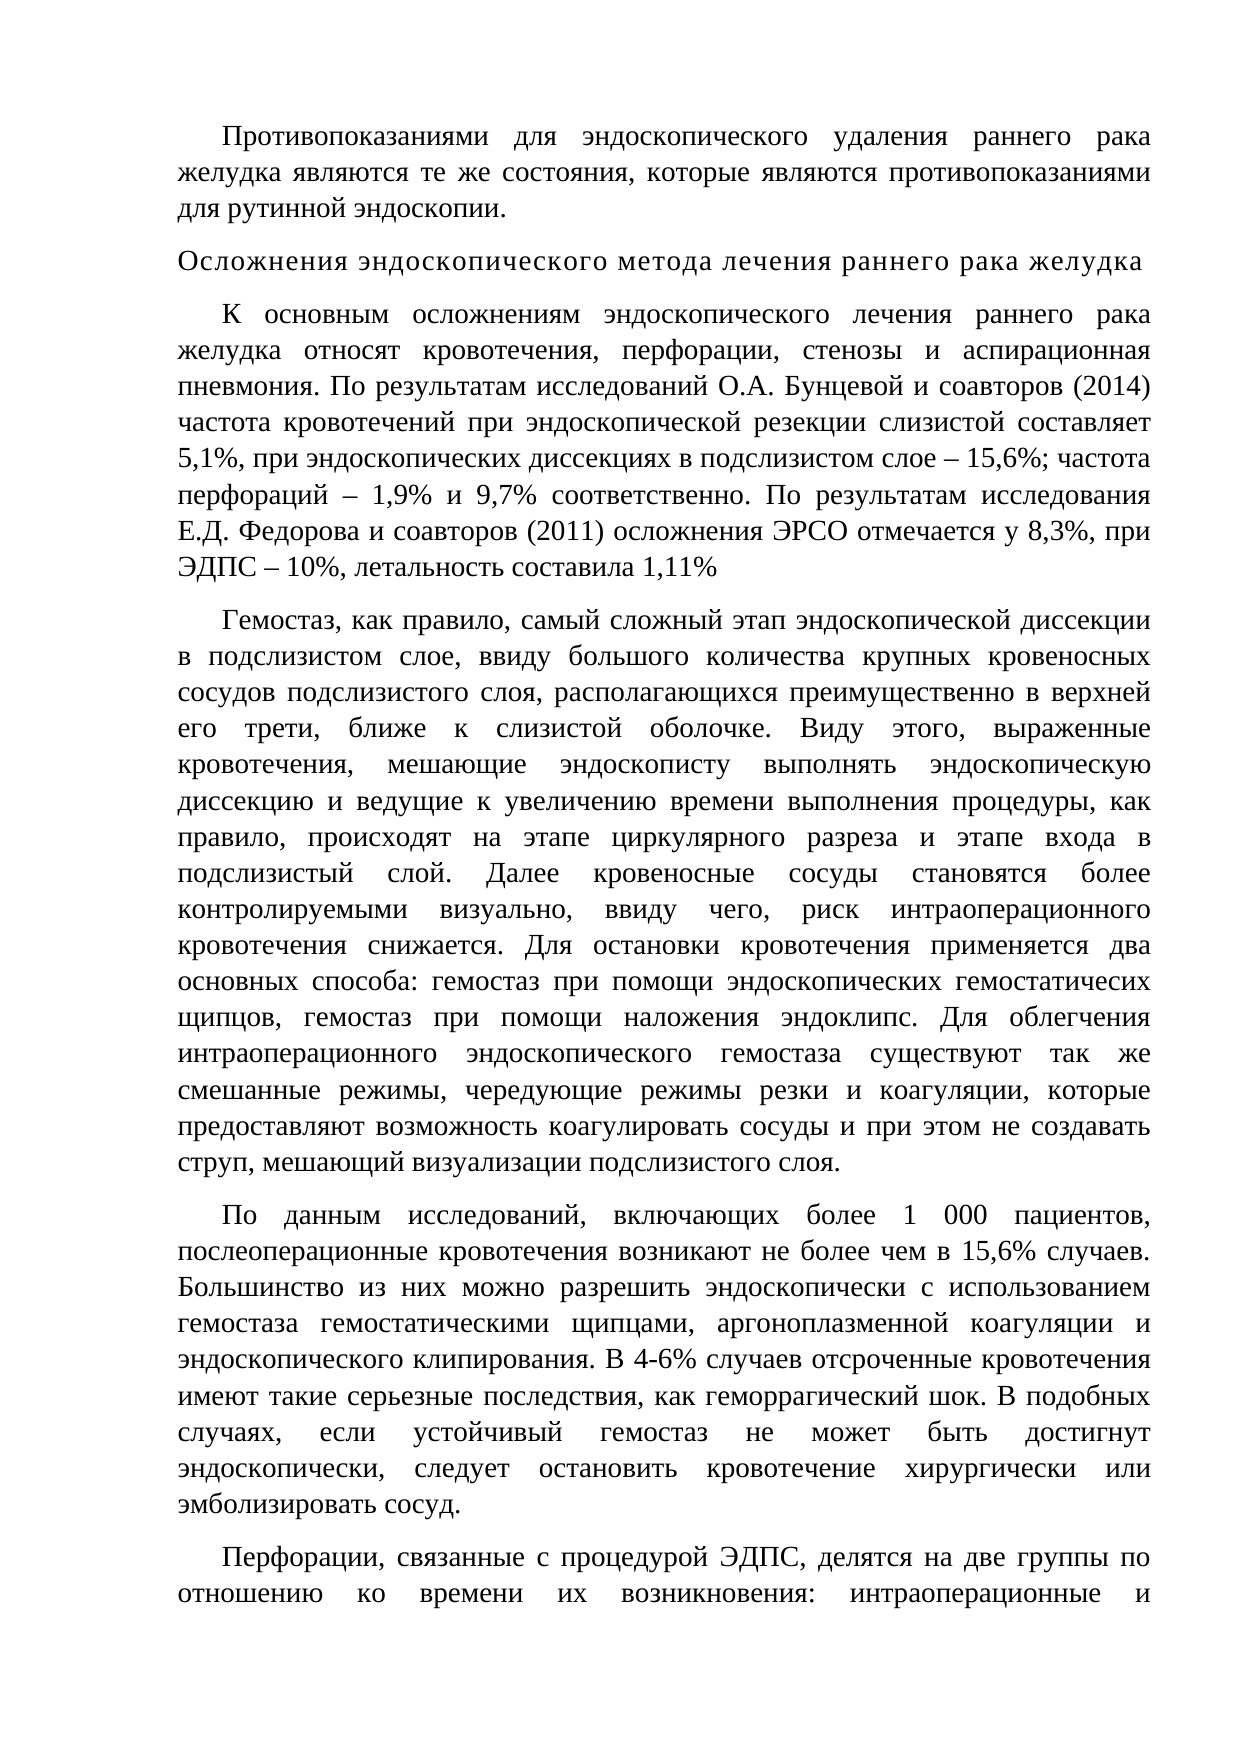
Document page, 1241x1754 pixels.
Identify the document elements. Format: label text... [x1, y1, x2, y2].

text Противопоказаниями для эндоскопического удаления раннего рака желудка являются те же состояния, которые являются противопоказаниями для рутинной эндоскопии. [177, 118, 1152, 224]
text По данным исследований, включающих более 1 000 пациентов, послеоперационные кровотечения возникают не более чем в 15,6% случаев. Большинство из них можно разрешить эндоскопически с использованием гемостаза гемостатическими щипцами, аргоноплазменной коагуляции и эндоскопического клипирования. В 4-6% случаев отсроченные кровотечения имеют такие серьезные последствия, как геморрагический шок. В подобных случаях, если устойчивый гемостаз не может быть достигнут эндоскопически, следует остановить кровотечение хирургически или эмболизировать сосуд. [177, 1197, 1152, 1519]
text Гемостаз, как правило, самый сложный этап эндоскопической диссекции в подслизистом слое, ввиду большого количества крупных кровеносных сосудов подслизистого слоя, располагающихся преимущественно в верхней его трети, ближе к слизистой оболочке. Виду этого, выраженные кровотечения, мешающие эндоскописту выполнять эндоскопическую диссекцию и ведущие к увеличению времени выполнения процедуры, как правило, происходят на этапе циркулярного разреза и этапе входа в подслизистый слой. Далее кровеносные сосуды становятся более контролируемыми визуально, ввиду чего, риск интраоперационного кровотечения снижается. Для остановки кровотечения применяется два основных способа: гемостаз при помощи эндоскопических гемостатичесих щипцов, гемостаз при помощи наложения эндоклипс. Для облегчения интраоперационного эндоскопического гемостаза существуют так же смешанные режимы, чередующие режимы резки и коагуляции, которые предоставляют возможность коагулировать сосуды и при этом не создавать струп, мешающий визуализации подслизистого слоя. [177, 602, 1152, 1178]
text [177, 1539, 1152, 1608]
text К основным осложнениям эндоскопического лечения раннего рака желудка относят кровотечения, перфорации, стенозы и аспирационная пневмония. По результатам исследований О.А. Бунцевой и соавторов (2014) частота кровотечений при эндоскопической резекции слизистой составляет 5,1%, при эндоскопических диссекциях в подслизистом слое – 15,6%; частота перфораций – 1,9% и 9,7% соответственно. По результатам исследования Е.Д. Федорова и соавторов (2011) осложнения ЭРСО отмечается у 8,3%, при ЭДПС – 10%, летальность составила 1,11% [177, 296, 1152, 583]
subtitle Осложнения эндоскопического метода лечения раннего рака желудка [177, 243, 1152, 277]
